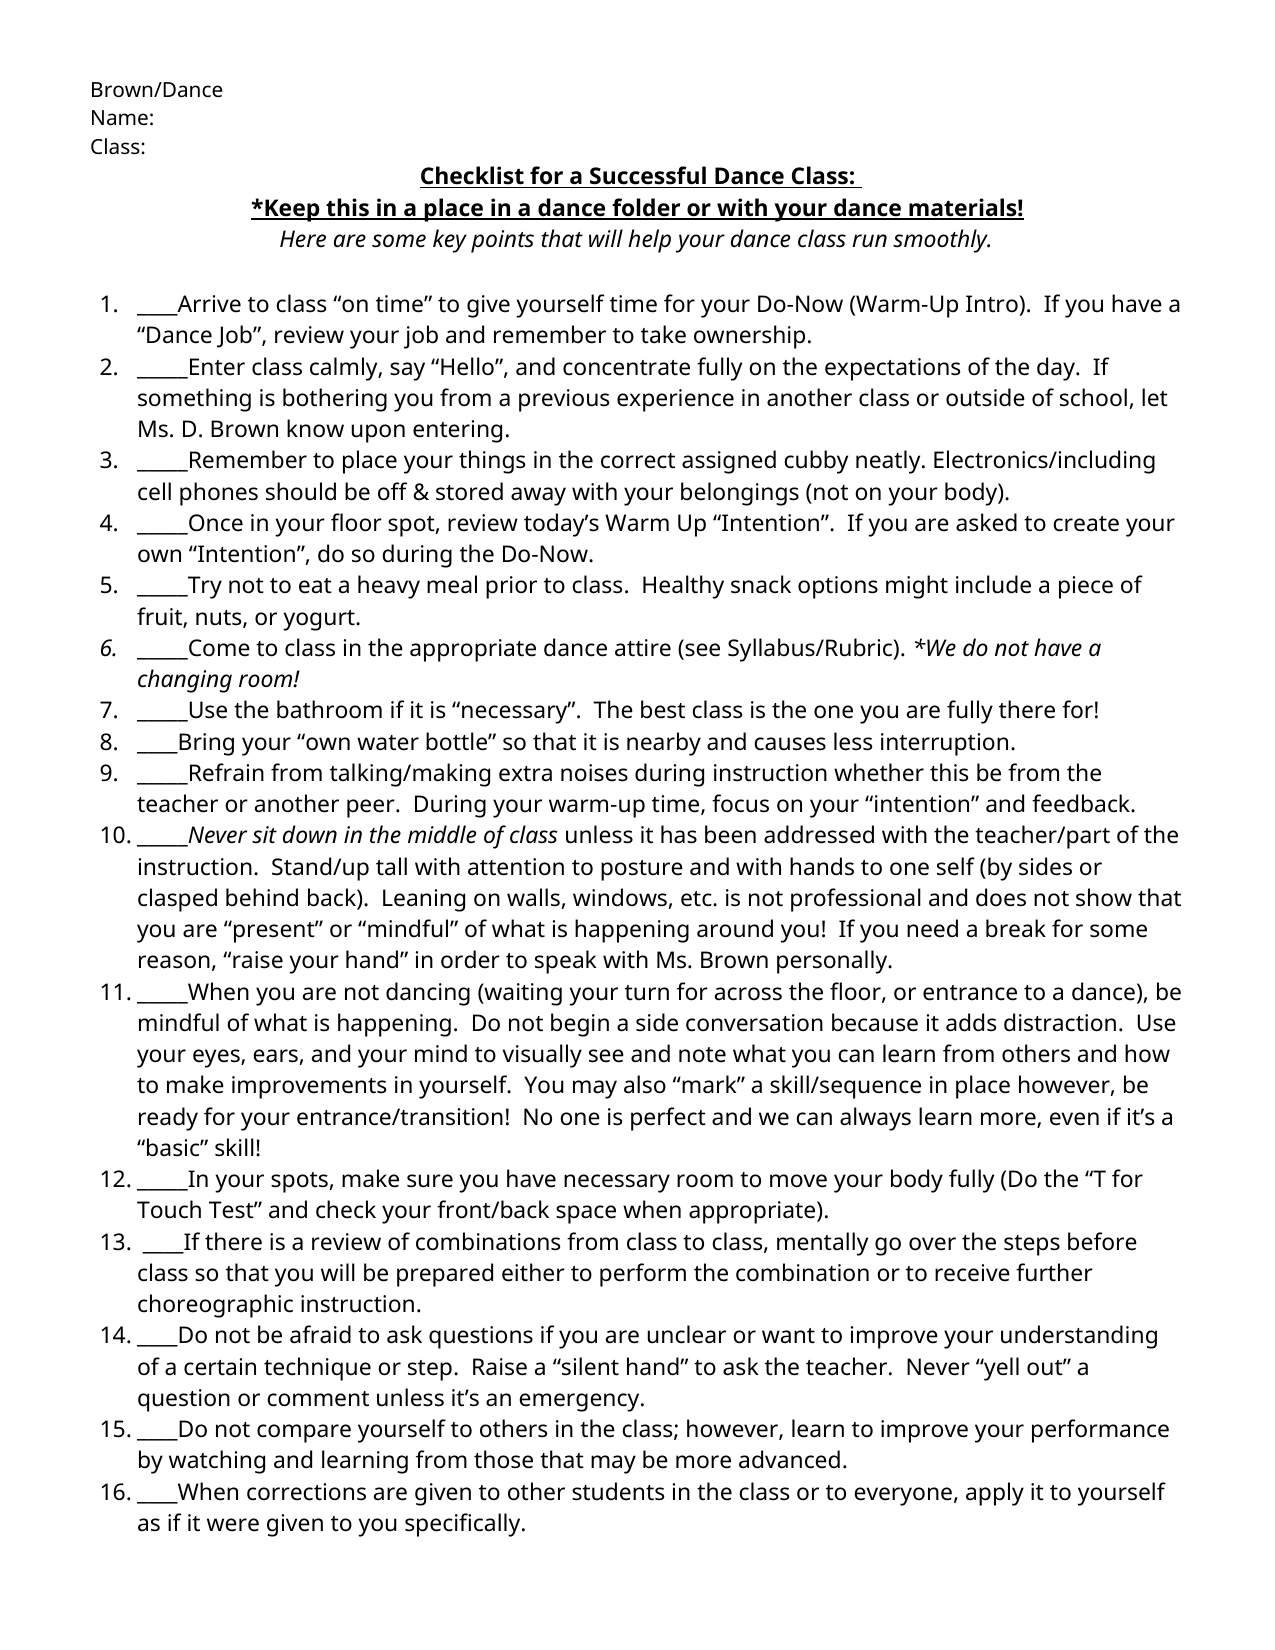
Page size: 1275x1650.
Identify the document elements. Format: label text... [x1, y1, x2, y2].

list ____Arrive to class “on time” to give yourself time for your Do-Now (Warm-Up Intro). If you have a “Dance Job”, review your job and remember to take ownership. [99, 288, 1185, 351]
list _____Come to class in the appropriate dance attire (see Syllabus/Rubric). *We do not have a changing room! [99, 632, 1185, 694]
text Checklist for a Successful Dance Class: [90, 160, 1185, 192]
list _____Use the bathroom if it is “necessary”. The best class is the one you are fully there for! [99, 694, 1185, 726]
list ____When corrections are given to other students in the class or to everyone, apply it to yourself as if it were given to you specifically. [99, 1476, 1185, 1538]
list _____Never sit down in the middle of class unless it has been addressed with the teacher/part of the instruction. Stand/up tall with attention to posture and with hands to one self (by sides or clasped behind back). Leaning on walls, windows, etc. is not professional and does not show that you are “present” or “mindful” of what is happening around you! If you need a break for some reason, “raise your hand” in order to speak with Ms. Brown personally. [99, 819, 1185, 976]
text *Keep this in a place in a dance folder or with your dance materials! [90, 192, 1185, 223]
list _____In your spots, make sure you have necessary room to move your body fully (Do the “T for Touch Test” and check your front/back space when appropriate). [99, 1163, 1185, 1226]
list _____Refrain from talking/making extra noises during instruction whether this be from the teacher or another peer. During your warm-up time, focus on your “intention” and feedback. [99, 757, 1185, 819]
list _____When you are not dancing (waiting your turn for across the floor, or entrance to a dance), be mindful of what is happening. Do not begin a side conversation because it adds distraction. Use your eyes, ears, and your mind to visually see and note what you can learn from others and how to make improvements in yourself. You may also “mark” a skill/sequence in place however, be ready for your entrance/transition! No one is perfect and we can always learn more, even if it’s a “basic” skill! [99, 976, 1185, 1163]
list ____Bring your “own water bottle” so that it is nearby and causes less interruption. [99, 726, 1185, 757]
list ____Do not be afraid to ask questions if you are unclear or want to improve your understanding of a certain technique or step. Raise a “silent hand” to ask the teacher. Never “yell out” a question or comment unless it’s an emergency. [99, 1319, 1185, 1413]
list _____Remember to place your things in the correct assigned cubby neatly. Electronics/including cell phones should be off & stored away with your belongings (not on your body). [99, 444, 1185, 507]
list ____If there is a review of combinations from class to class, mentally go over the steps before class so that you will be prepared either to perform the combination or to receive further choreographic instruction. [99, 1226, 1185, 1319]
list ____Do not compare yourself to others in the class; however, learn to improve your performance by watching and learning from those that may be more advanced. [99, 1413, 1185, 1476]
text Here are some key points that will help your dance class run smoothly. [90, 223, 1185, 254]
list _____Enter class calmly, say “Hello”, and concentrate fully on the expectations of the day. If something is bothering you from a previous experience in another class or outside of school, let Ms. D. Brown know upon entering. [99, 351, 1185, 444]
list _____Try not to eat a heavy meal prior to class. Healthy snack options might include a piece of fruit, nuts, or yogurt. [99, 569, 1185, 632]
list _____Once in your floor spot, review today’s Warm Up “Intention”. If you are asked to create your own “Intention”, do so during the Do-Now. [99, 507, 1185, 569]
